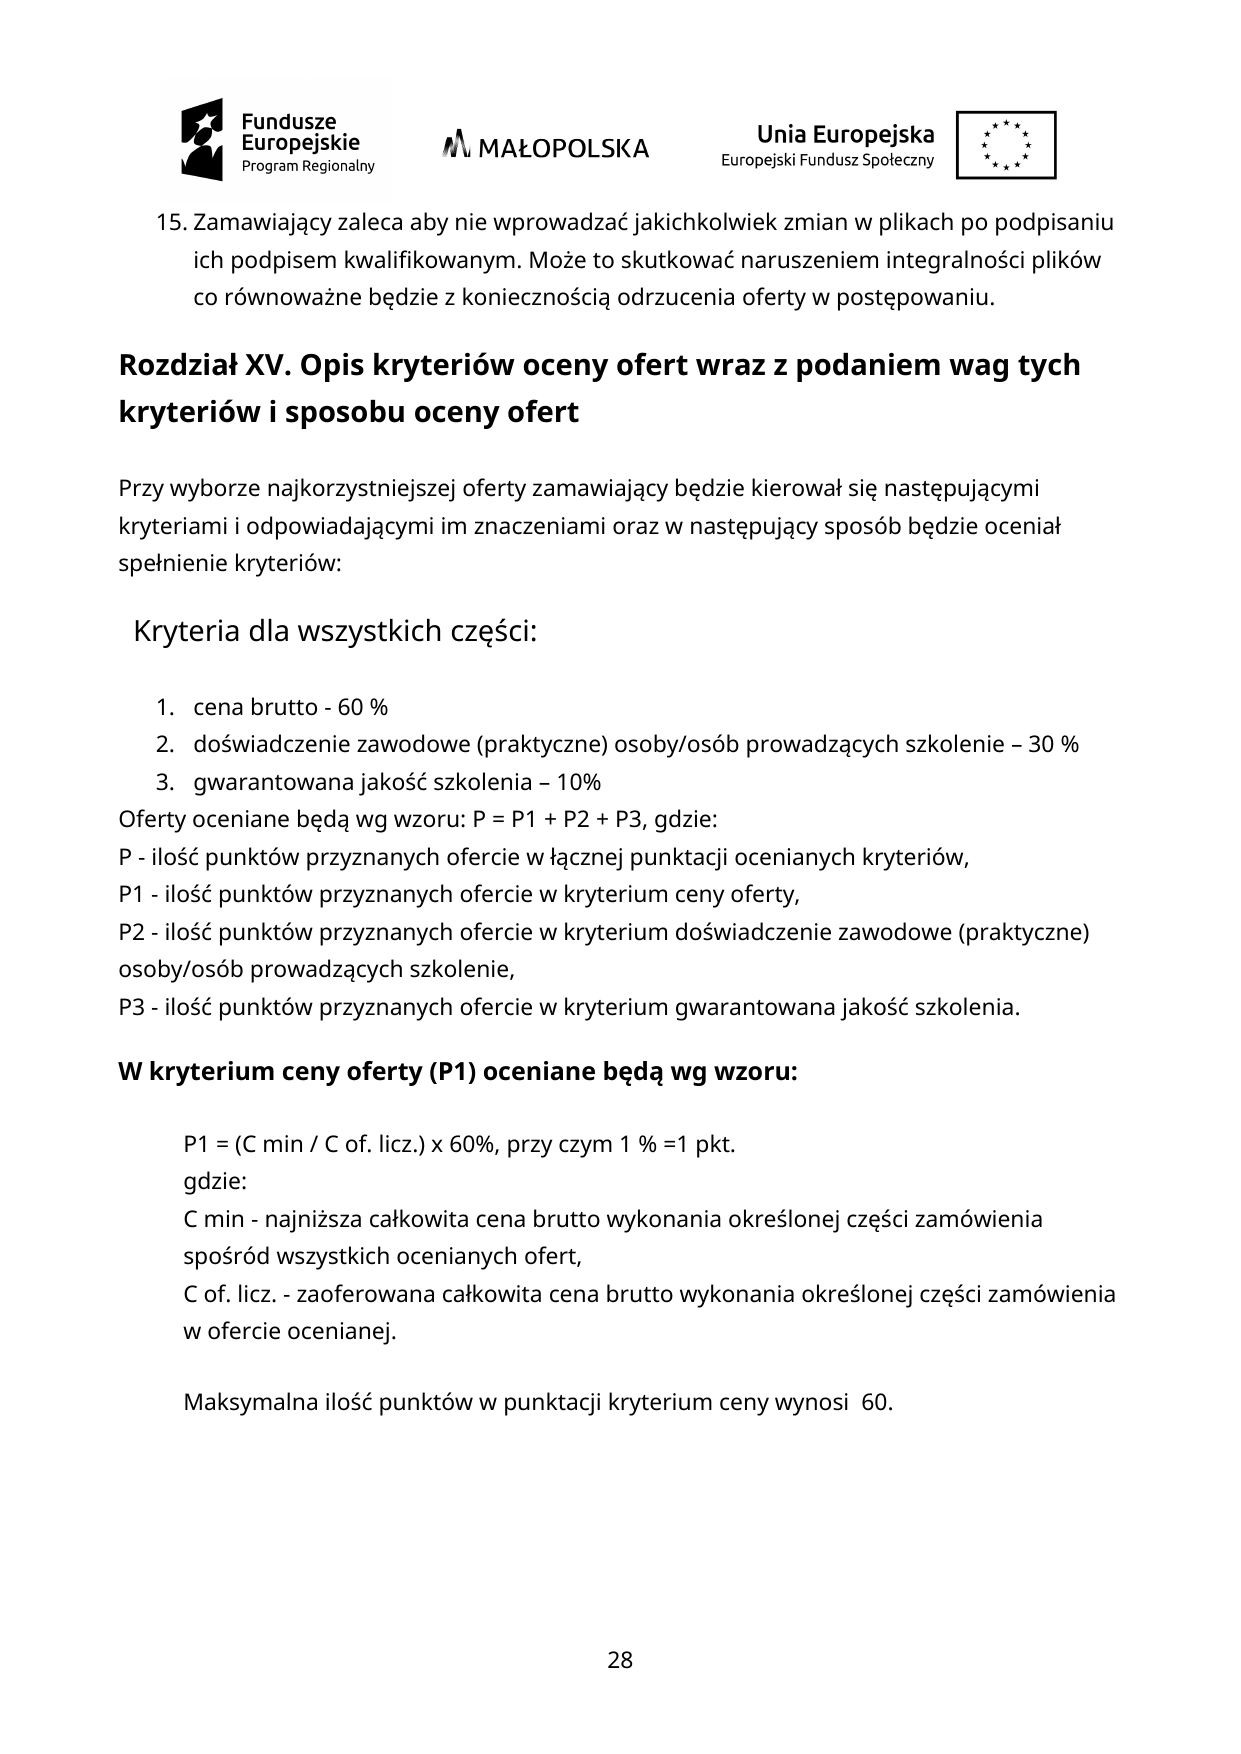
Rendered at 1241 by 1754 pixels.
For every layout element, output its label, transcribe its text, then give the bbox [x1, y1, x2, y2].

text P1 = (C min / C of. licz.) x 60%, przy czym 1 % =1 pkt. gdzie: [183, 1127, 1122, 1196]
list gwarantowana jakość szkolenia – 10% [156, 766, 1122, 797]
list cena brutto - 60 % [156, 691, 1122, 722]
text C of. licz. - zaoferowana całkowita cena brutto wykonania określonej części zamówienia w ofercie ocenianej. [183, 1277, 1122, 1346]
text C min - najniższa całkowita cena brutto wykonania określonej części zamówienia spośród wszystkich ocenianych ofert, [183, 1202, 1122, 1271]
text P3 - ilość punktów przyznanych ofercie w kryterium gwarantowana jakość szkolenia. [118, 991, 1122, 1022]
list Zamawiający zaleca aby nie wprowadzać jakichkolwiek zmian w plikach po podpisaniu ich podpisem kwalifikowanym. Może to skutkować naruszeniem integralności plików co równoważne będzie z koniecznością odrzucenia oferty w postępowaniu. [156, 206, 1122, 313]
text Oferty oceniane będą wg wzoru: P = P1 + P2 + P3, gdzie: P - ilość punktów przyznanych ofercie w łącznej punktacji ocenianych kryteriów, [118, 803, 1122, 872]
subtitle W kryterium ceny oferty (P1) oceniane będą wg wzoru: [118, 1053, 1122, 1087]
subtitle Rozdział XV. Opis kryteriów oceny ofert wraz z podaniem wag tych kryteriów i sposobu oceny ofert [118, 344, 1122, 431]
text P2 - ilość punktów przyznanych ofercie w kryterium doświadczenie zawodowe (praktyczne) osoby/osób prowadzących szkolenie, [118, 916, 1122, 984]
list doświadczenie zawodowe (praktyczne) osoby/osób prowadzących szkolenie – 30 % [156, 728, 1122, 759]
text P1 - ilość punktów przyznanych ofercie w kryterium ceny oferty, [118, 878, 1122, 909]
text Maksymalna ilość punktów w punktacji kryterium ceny wynosi 60. [183, 1386, 1122, 1417]
subtitle Kryteria dla wszystkich części: [133, 610, 1122, 649]
text Przy wyborze najkorzystniejszej oferty zamawiający będzie kierował się następującymi kryteriami i odpowiadającymi im znaczeniami oraz w następujący sposób będzie oceniał spełnienie kryteriów: [118, 472, 1122, 579]
picture [161, 77, 1079, 202]
